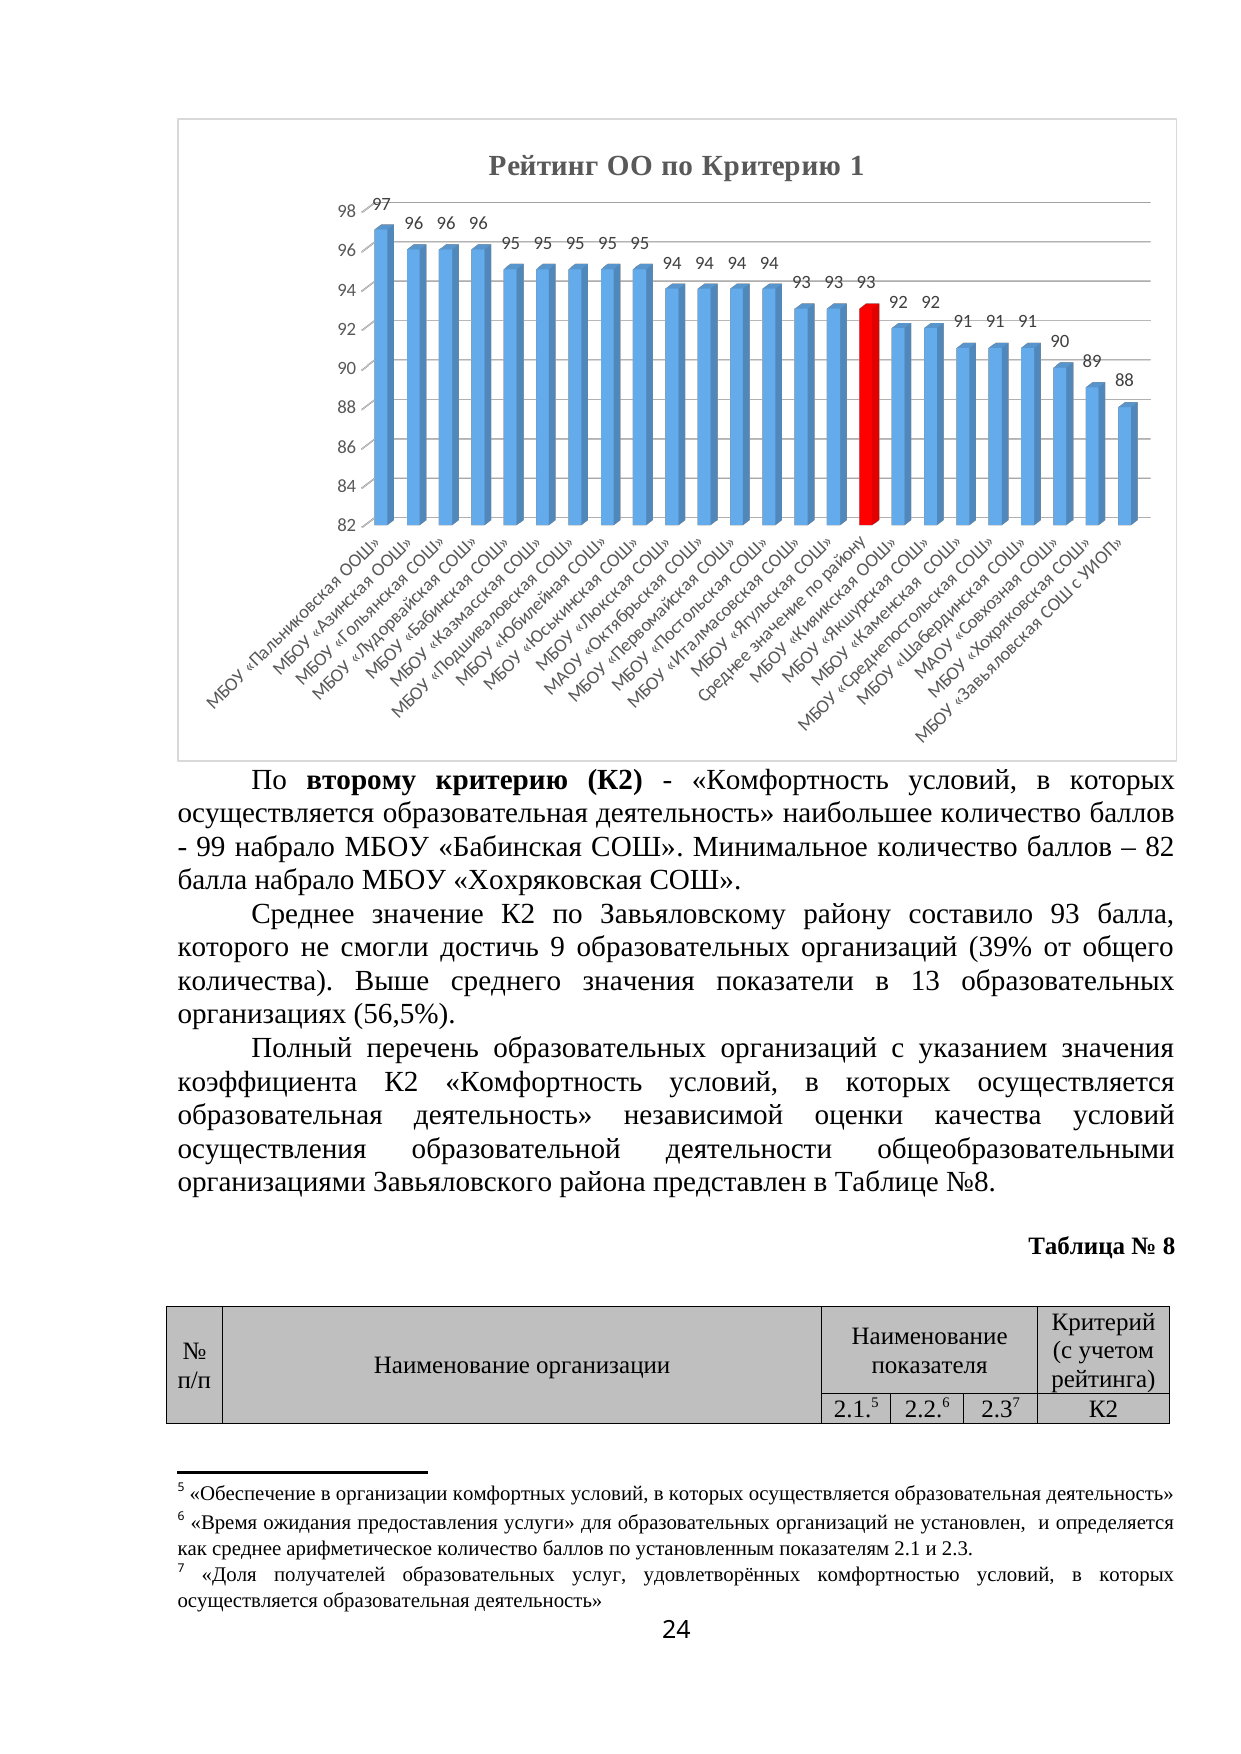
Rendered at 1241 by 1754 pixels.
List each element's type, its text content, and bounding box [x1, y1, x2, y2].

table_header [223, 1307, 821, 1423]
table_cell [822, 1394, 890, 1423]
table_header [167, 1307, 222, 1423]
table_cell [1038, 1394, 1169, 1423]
text Таблица № 8 [177, 1231, 1175, 1260]
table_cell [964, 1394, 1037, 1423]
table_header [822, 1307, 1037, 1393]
text Среднее значение К2 по Завьяловскому району составило 93 балла, которого не смогли достичь 9 образовательных организаций (39% от общего количества). Выше среднего значения показатели в 13 образовательных организациях (56,5%). [177, 896, 1175, 1030]
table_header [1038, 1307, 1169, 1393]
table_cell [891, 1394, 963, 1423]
text Полный перечень образовательных организаций с указанием значения коэффициента К2 «Комфортность условий, в которых осуществляется образовательная деятельность» независимой оценки качества условий осуществления образовательной деятельности общеобразовательными организациями Завьяловского района представлен в Таблице №8. [177, 1030, 1175, 1198]
text По второму критерию (К2) - «Комфортность условий, в которых осуществляется образовательная деятельность» наибольшее количество баллов - 99 набрало МБОУ «Бабинская СОШ». Минимальное количество баллов – 82 балла набрало МБОУ «Хохряковская СОШ». [177, 762, 1175, 896]
